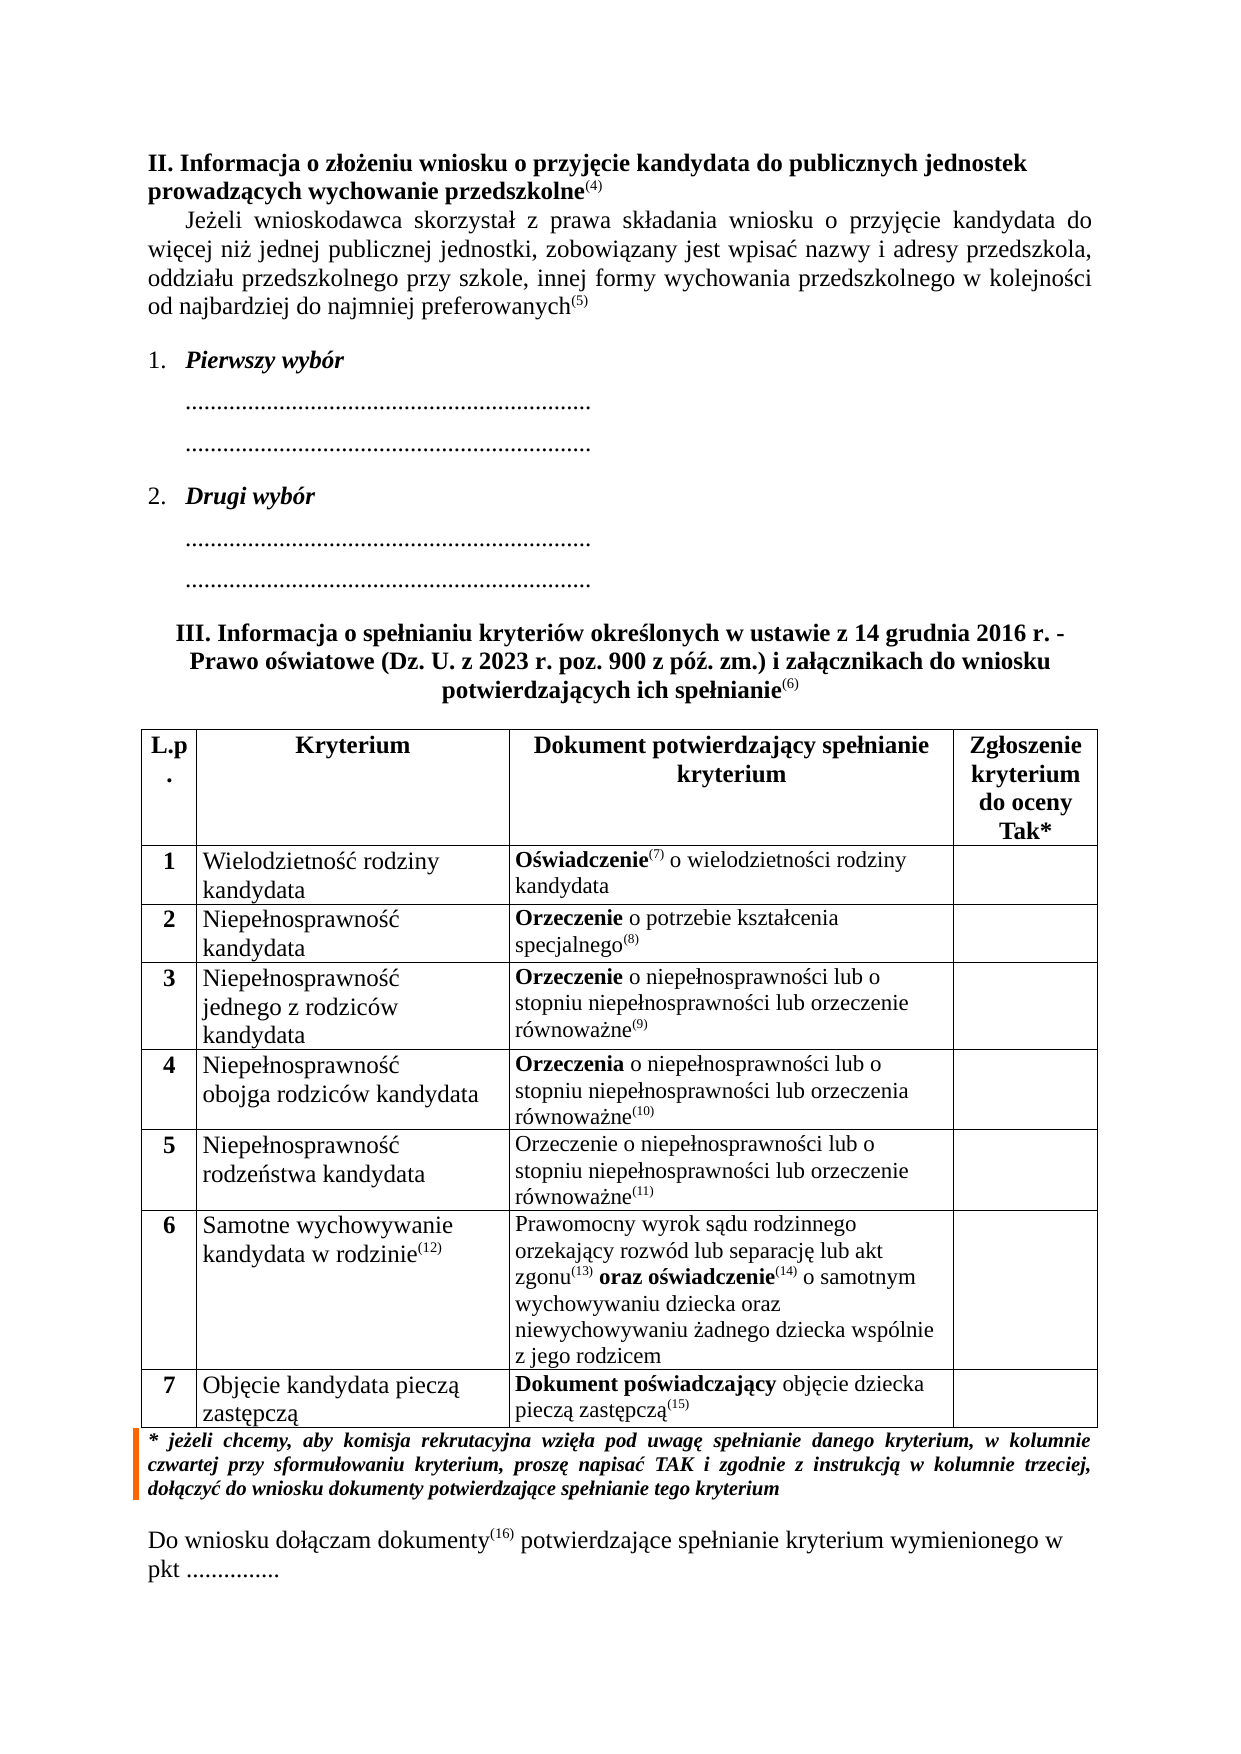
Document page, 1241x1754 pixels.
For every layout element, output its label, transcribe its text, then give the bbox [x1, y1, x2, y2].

table_cell 4 [142, 1050, 196, 1129]
table_cell [954, 846, 1097, 903]
table_cell 5 [142, 1130, 196, 1209]
text ................................................................. [185, 523, 1093, 551]
table_header Kryterium [197, 730, 509, 845]
table_cell 7 [142, 1370, 196, 1427]
table_cell Orzeczenie o niepełnosprawności lub o stopniu niepełnosprawności lub orzeczenie równoważne(9) [510, 963, 953, 1049]
text 1. Pierwszy wybór [148, 345, 1093, 374]
table_cell [954, 1370, 1097, 1427]
table_cell [954, 1050, 1097, 1129]
table_header Dokument potwierdzający spełnianie kryterium [510, 730, 953, 845]
table_cell Oświadczenie(7) o wielodzietności rodziny kandydata [510, 846, 953, 903]
table_cell Niepełnosprawność obojga rodziców kandydata [197, 1050, 509, 1129]
table_cell 3 [142, 963, 196, 1049]
table_cell Dokument poświadczający objęcie dziecka pieczą zastępczą(15) [510, 1370, 953, 1427]
table_cell Orzeczenie o niepełnosprawności lub o stopniu niepełnosprawności lub orzeczenie równoważne(11) [510, 1130, 953, 1209]
table_cell Prawomocny wyrok sądu rodzinnego orzekający rozwód lub separację lub akt zgonu(13) oraz oświadczenie(14) o samotnym wychowywaniu dziecka oraz niewychowywaniu żadnego dziecka wspólnie z jego rodzicem [510, 1211, 953, 1369]
text ................................................................. [185, 386, 1093, 415]
text Do wniosku dołączam dokumenty(16) potwierdzające spełnianie kryterium wymienionego w pkt ............... [148, 1525, 1093, 1583]
text ................................................................. [185, 428, 1093, 456]
table_cell Niepełnosprawność rodzeństwa kandydata [197, 1130, 509, 1209]
table_cell 2 [142, 905, 196, 962]
table_cell [954, 1130, 1097, 1209]
text Jeżeli wnioskodawca skorzystał z prawa składania wniosku o przyjęcie kandydata do więcej niż jednej publicznej jednostki, zobowiązany jest wpisać nazwy i adresy przedszkola, oddziału przedszkolnego przy szkole, innej formy wychowania przedszkolnego w kolejności od najbardziej do najmniej preferowanych(5) [148, 205, 1093, 320]
text ................................................................. [185, 564, 1093, 593]
table_cell Orzeczenie o potrzebie kształcenia specjalnego(8) [510, 905, 953, 962]
table_cell [954, 963, 1097, 1049]
table_header Zgłoszenie kryterium do oceny Tak* [954, 730, 1097, 845]
table_cell Niepełnosprawność jednego z rodziców kandydata [197, 963, 509, 1049]
text 2. Drugi wybór [148, 481, 1093, 510]
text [148, 148, 1093, 205]
table_cell Wielodzietność rodziny kandydata [197, 846, 509, 903]
table_cell 1 [142, 846, 196, 903]
text III. Informacja o spełnianiu kryteriów określonych w ustawie z 14 grudnia 2016 r. - Prawo oświatowe (Dz. U. z 2023 r. poz. 900 z póź. zm.) i załącznikach do wniosku potwierdzających ich spełnianie(6) [148, 618, 1093, 704]
text * jeżeli chcemy, aby komisja rekrutacyjna wzięła pod uwagę spełnianie danego kryterium, w kolumnie czwartej przy sformułowaniu kryterium, proszę napisać TAK i zgodnie z instrukcją w kolumnie trzeciej, dołączyć do wniosku dokumenty potwierdzające spełnianie tego kryterium [148, 1428, 1093, 1500]
table_cell Orzeczenia o niepełnosprawności lub o stopniu niepełnosprawności lub orzeczenia równoważne(10) [510, 1050, 953, 1129]
table_header L.p. [142, 730, 196, 845]
table_cell Samotne wychowywanie kandydata w rodzinie(12) [197, 1211, 509, 1369]
table_cell Objęcie kandydata pieczą zastępczą [197, 1370, 509, 1427]
table_cell [954, 905, 1097, 962]
table_cell Niepełnosprawność kandydata [197, 905, 509, 962]
table_cell 6 [142, 1211, 196, 1369]
table_cell [954, 1211, 1097, 1369]
